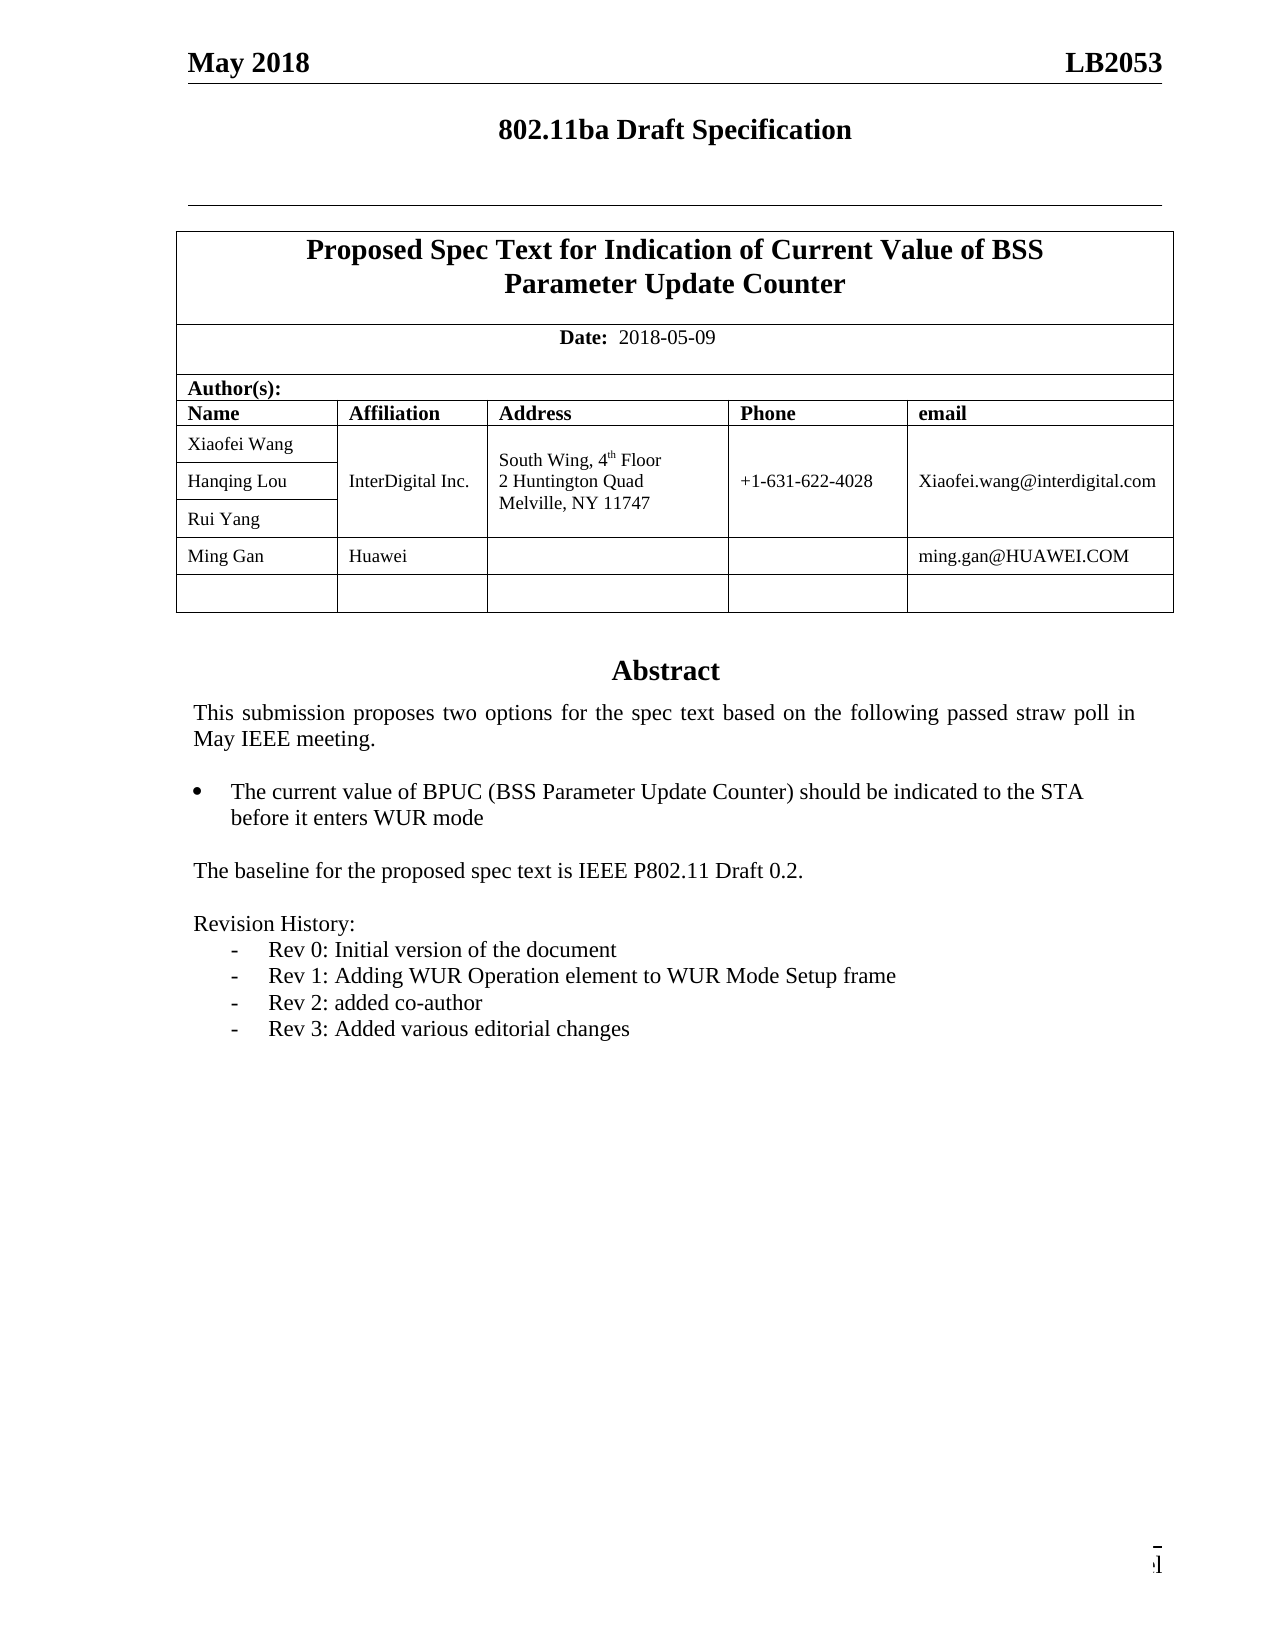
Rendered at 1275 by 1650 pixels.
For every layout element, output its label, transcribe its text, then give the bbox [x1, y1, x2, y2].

table_cell [177, 575, 337, 612]
table_cell Ming Gan [177, 538, 337, 574]
table_cell ming.gan@HUAWEI.COM [908, 538, 1173, 574]
table_cell Xiaofei Wang [177, 426, 337, 462]
table_cell email [908, 401, 1173, 424]
table_header Proposed Spec Text for Indication of Current Value of BSS Parameter Update Counter [177, 232, 1173, 324]
table_cell +1-631-622-4028 [729, 426, 907, 537]
table_cell InterDigital Inc. [338, 426, 487, 537]
table_cell Affiliation [338, 401, 487, 424]
table_cell Hanqing Lou [177, 463, 337, 499]
table_cell Date: 2018-05-09 [177, 325, 1173, 374]
table_cell [488, 538, 728, 574]
table_cell [488, 575, 728, 612]
table_cell [338, 575, 487, 612]
table_cell Huawei [338, 538, 487, 574]
table_cell Author(s): [177, 375, 1173, 399]
table_cell Name [177, 401, 337, 424]
table_cell Xiaofei.wang@interdigital.com [908, 426, 1173, 537]
table_cell Address [488, 401, 728, 424]
table_cell [729, 538, 907, 574]
table_cell [908, 575, 1173, 612]
table_cell [729, 575, 907, 612]
table_cell Rui Yang [177, 500, 337, 537]
table_cell South Wing, 4th Floor 2 Huntington Quad Melville, NY 11747 [488, 426, 728, 537]
table_cell Phone [729, 401, 907, 424]
text 802.11ba Draft Specification [187, 112, 1162, 146]
